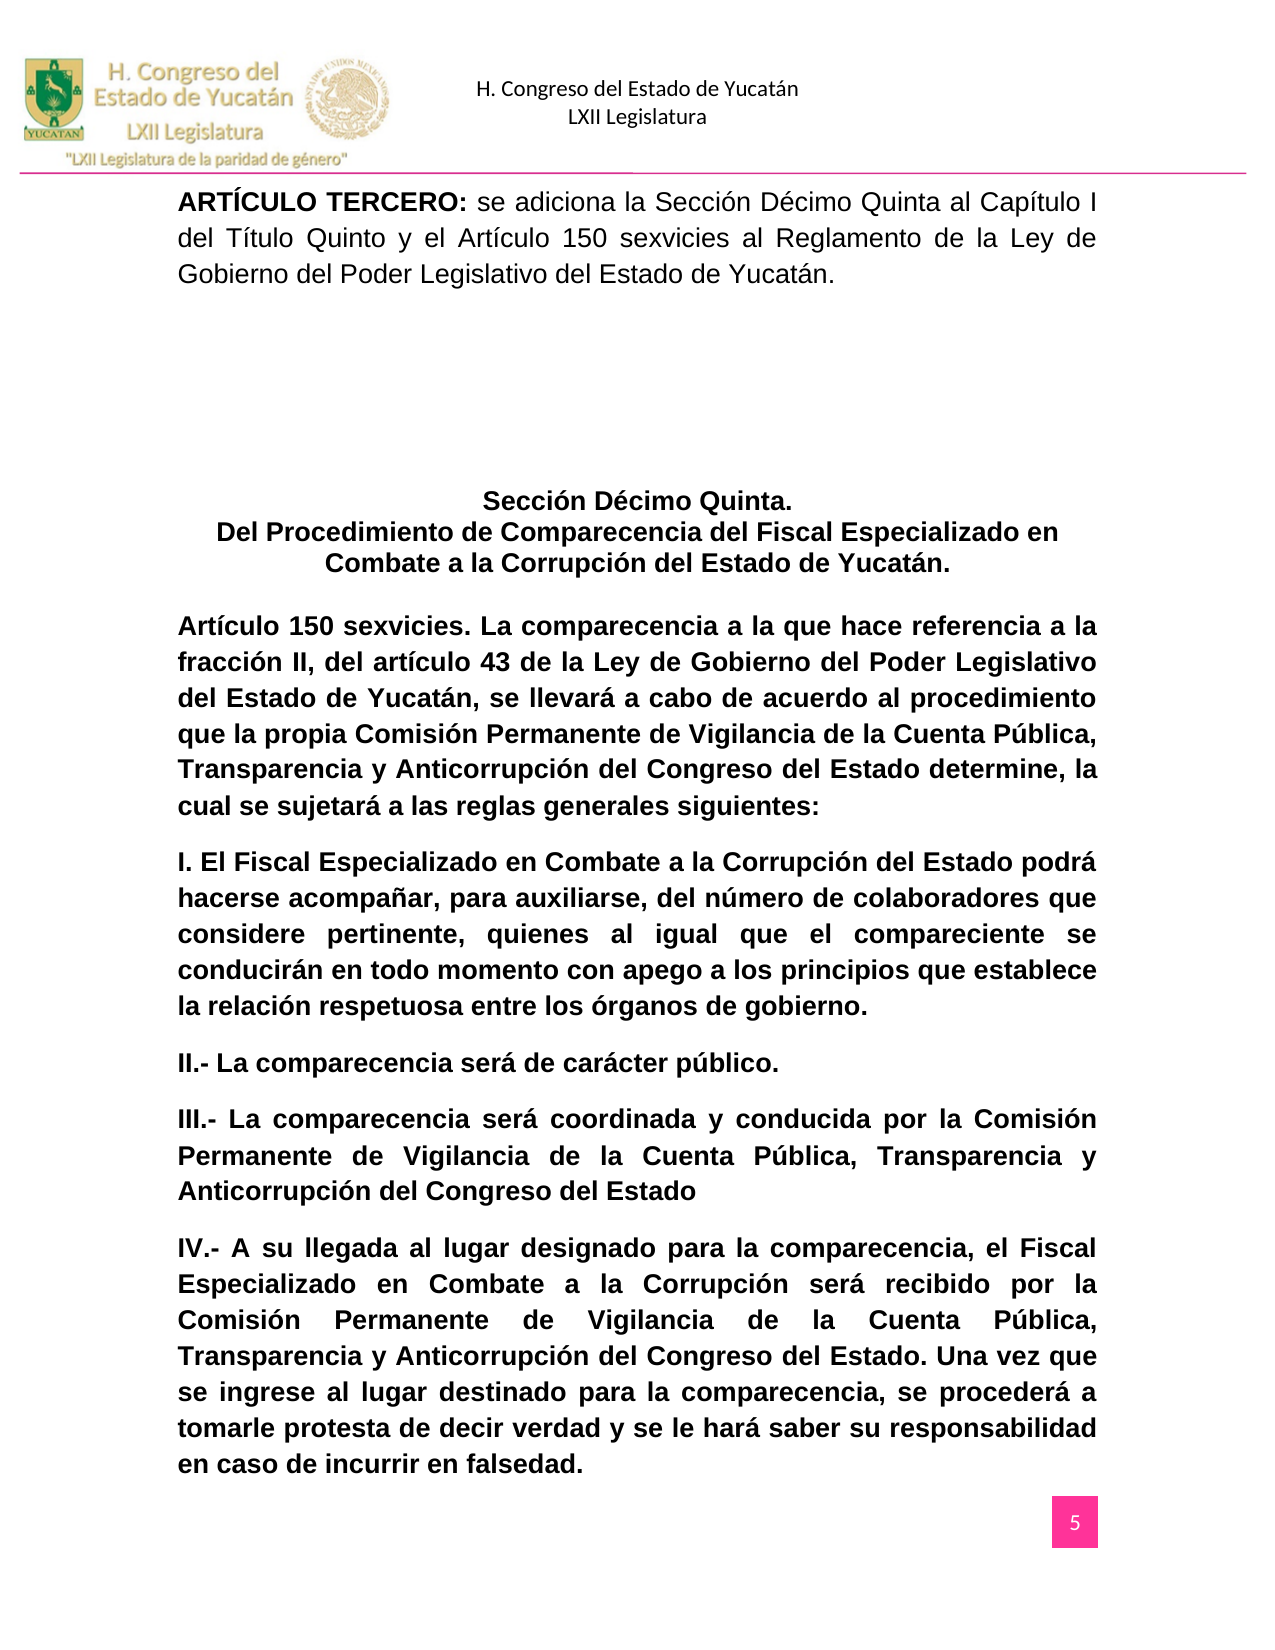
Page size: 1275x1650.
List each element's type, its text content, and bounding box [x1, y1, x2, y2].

picture [5, 0, 409, 241]
text Del Procedimiento de Comparecencia del Fiscal Especializado en Combate a la Corrupción del Estado de Yucatán. [177, 516, 1098, 578]
text ARTÍCULO TERCERO: se adiciona la Sección Décimo Quinta al Capítulo I del Título Quinto y el Artículo 150 sexvicies al Reglamento de la Ley de Gobierno del Poder Legislativo del Estado de Yucatán. [177, 186, 1098, 289]
text II.- La comparecencia será de carácter público. [177, 1047, 1098, 1078]
text Sección Décimo Quinta. [177, 485, 1098, 516]
text I. El Fiscal Especializado en Combate a la Corrupción del Estado podrá hacerse acompañar, para auxiliarse, del número de colaboradores que considere pertinente, quienes al igual que el compareciente se conducirán en todo momento con apego a los principios que establece la relación respetuosa entre los órganos de gobierno. [177, 846, 1098, 1021]
text IV.- A su llegada al lugar designado para la comparecencia, el Fiscal Especializado en Combate a la Corrupción será recibido por la Comisión Permanente de Vigilancia de la Cuenta Pública, Transparencia y Anticorrupción del Congreso del Estado. Una vez que se ingrese al lugar destinado para la comparecencia, se procederá a tomarle protesta de decir verdad y se le hará saber su responsabilidad en caso de incurrir en falsedad. [177, 1232, 1098, 1479]
text III.- La comparecencia será coordinada y conducida por la Comisión Permanente de Vigilancia de la Cuenta Pública, Transparencia y Anticorrupción del Congreso del Estado [177, 1103, 1098, 1207]
text Artículo 150 sexvicies. La comparecencia a la que hace referencia a la fracción II, del artículo 43 de la Ley de Gobierno del Poder Legislativo del Estado de Yucatán, se llevará a cabo de acuerdo al procedimiento que la propia Comisión Permanente de Vigilancia de la Cuenta Pública, Transparencia y Anticorrupción del Congreso del Estado determine, la cual se sujetará a las reglas generales siguientes: [177, 610, 1098, 821]
